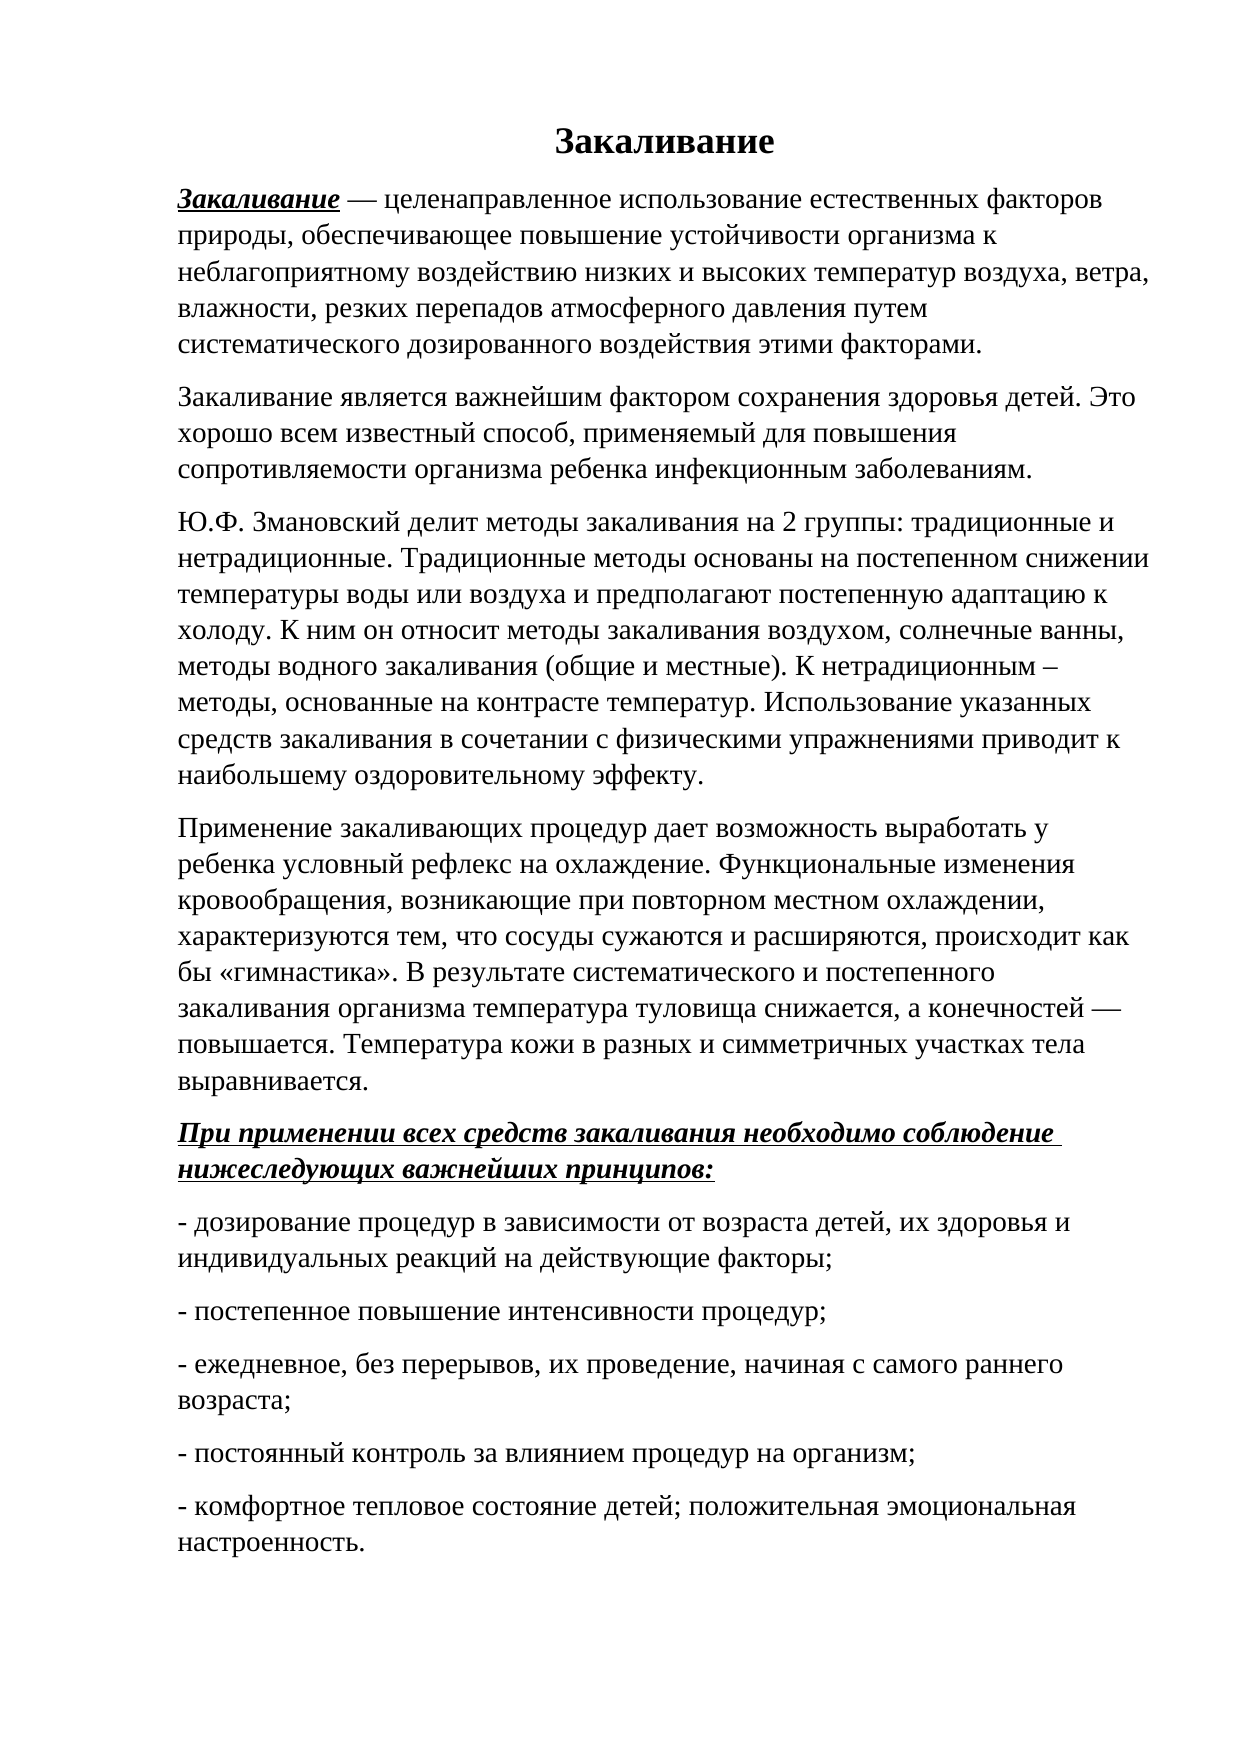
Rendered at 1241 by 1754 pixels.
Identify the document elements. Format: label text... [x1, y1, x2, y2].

text Применение закаливающих процедур дает возможность выработать у ребенка условный рефлекс на охлаждение. Функциональные изменения кровообращения, возникающие при повторном местном охлаждении, характеризуются тем, что сосуды сужаются и расширяются, происходит как бы «гимнастика». В результате систематического и постепенного закаливания организма температура туловища снижается, а конечностей — повышается. Температура кожи в разных и симметричных участках тела выравнивается. [177, 810, 1152, 1096]
text Закаливание является важнейшим фактором сохранения здоровья детей. Это хорошо всем известный способ, применяемый для повышения сопротивляемости организма ребенка инфекционным заболеваниям. [177, 379, 1152, 484]
text - постоянный контроль за влиянием процедур на организм; [177, 1435, 1152, 1469]
text - постепенное повышение интенсивности процедур; [177, 1293, 1152, 1327]
text - ежедневное, без перерывов, их проведение, начиная с самого раннего возраста; [177, 1346, 1152, 1416]
text - дозирование процедур в зависимости от возраста детей, их здоровья и индивидуальных реакций на действующие факторы; [177, 1204, 1152, 1274]
text Закаливание — целенаправленное использование естественных факторов природы, обеспечивающее повышение устойчивости организма к неблагоприятному воздействию низких и высоких температур воздуха, ветра, влажности, резких перепадов атмосферного давления путем систематического дозированного воздействия этими факторами. [177, 181, 1152, 359]
text Ю.Ф. Змановский делит методы закаливания на 2 группы: традиционные и нетрадиционные. Традиционные методы основаны на постепенном снижении температуры воды или воздуха и предполагают постепенную адаптацию к холоду. К ним он относит методы закаливания воздухом, солнечные ванны, методы водного закаливания (общие и местные). К нетрадиционным – методы, основанные на контрасте температур. Использование указанных средств закаливания в сочетании с физическими упражнениями приводит к наибольшему оздоровительному эффекту. [177, 504, 1152, 790]
text При применении всех средств закаливания необходимо соблюдение нижеследующих важнейших принципов: [177, 1116, 1152, 1185]
text - комфортное тепловое состояние детей; положительная эмоциональная настроенность. [177, 1488, 1152, 1558]
text Закаливание [177, 118, 1152, 161]
